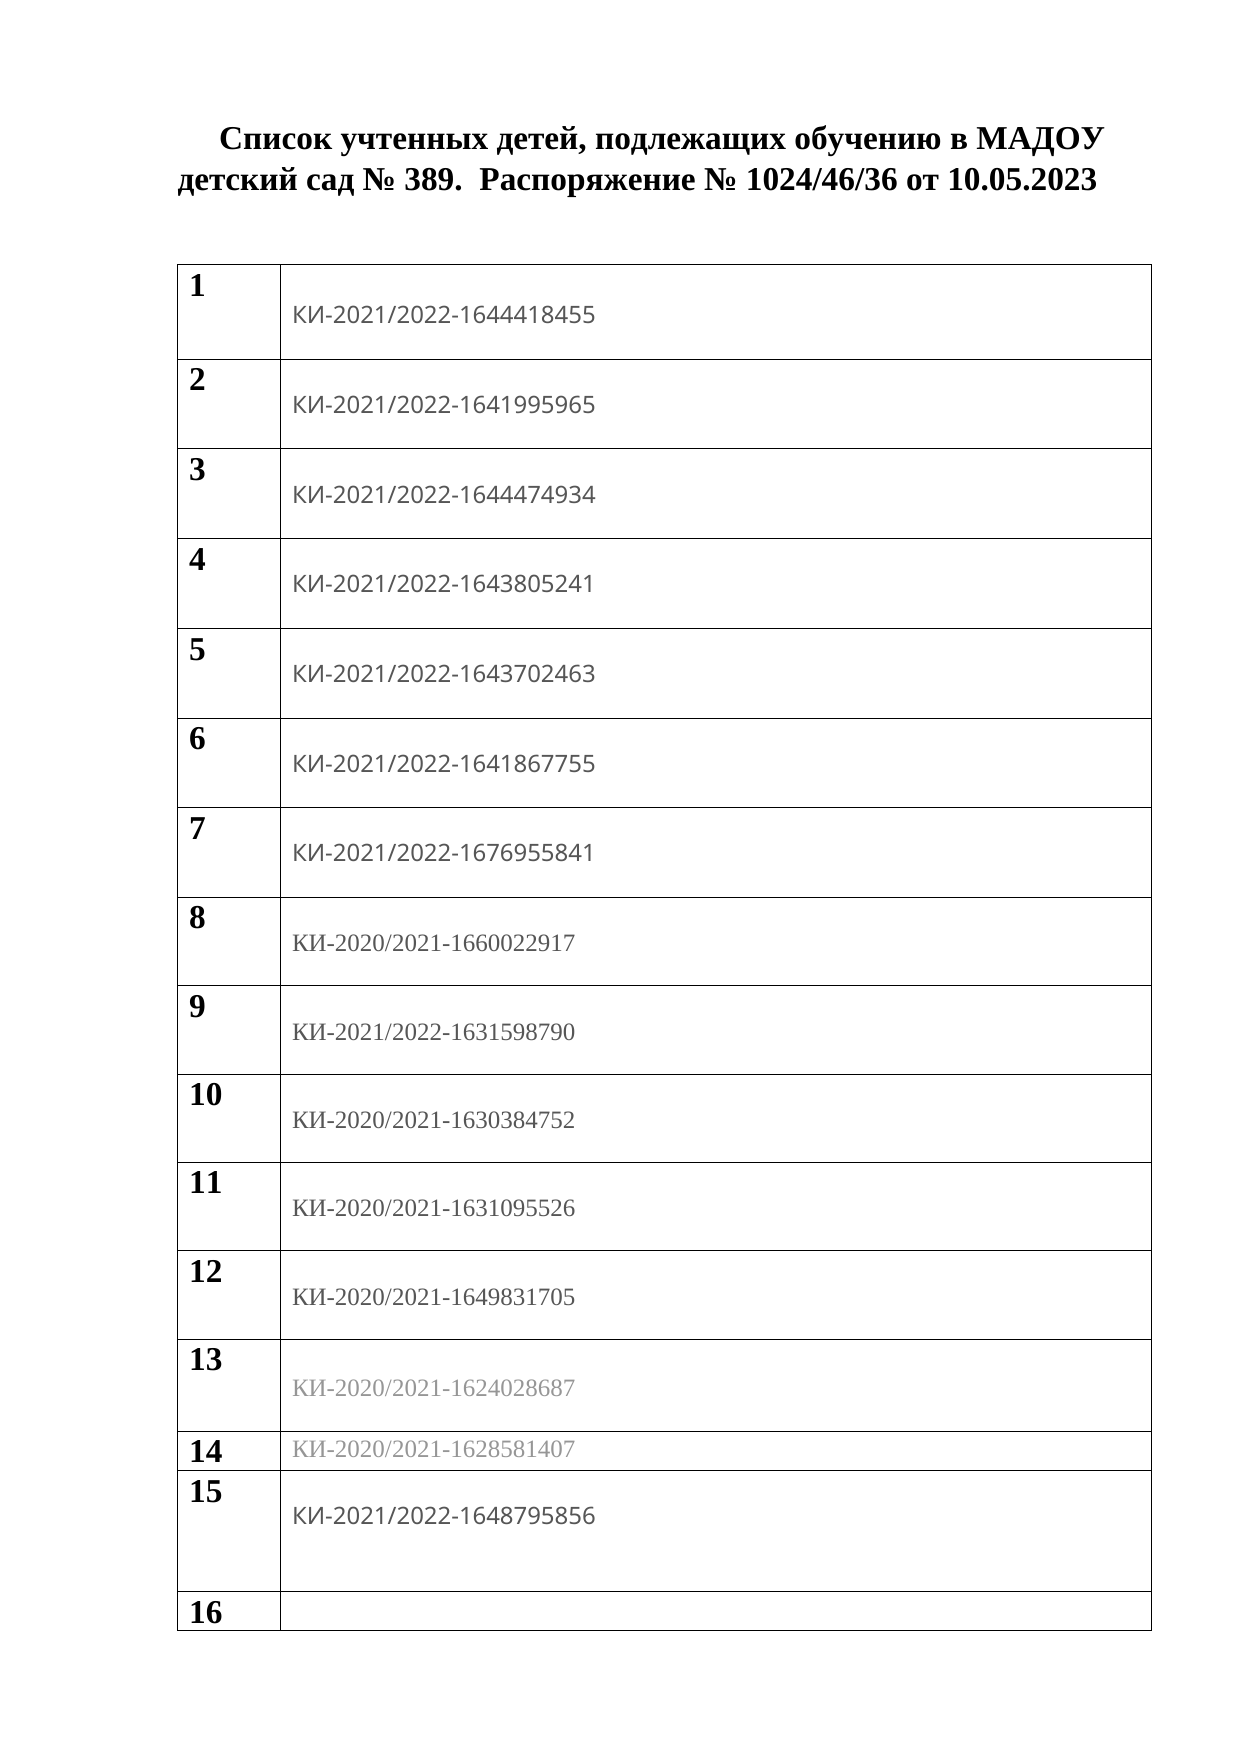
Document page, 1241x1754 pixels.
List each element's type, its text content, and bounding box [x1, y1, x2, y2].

table_cell КИ-2021/2022-1631598790 [281, 986, 1151, 1073]
table_cell КИ-2020/2021-1660022917 [281, 898, 1151, 985]
table_cell КИ-2021/2022-1644474934 [281, 449, 1151, 538]
table_cell КИ-2020/2021-1631095526 [281, 1163, 1151, 1250]
table_cell 2 [178, 360, 280, 448]
table_cell 15 [178, 1471, 280, 1591]
table_cell 10 [178, 1075, 280, 1162]
table_header КИ-2021/2022-1644418455 [281, 265, 1151, 359]
table_cell 13 [178, 1340, 280, 1431]
table_cell 8 [178, 898, 280, 985]
table_cell КИ-2021/2022-1641867755 [281, 719, 1151, 807]
table_cell 5 [178, 629, 280, 717]
table_cell 12 [178, 1251, 280, 1338]
table_cell КИ-2021/2022-1676955841 [281, 808, 1151, 897]
table_cell 16 [178, 1592, 280, 1630]
table_cell КИ-2020/2021-1630384752 [281, 1075, 1151, 1162]
table_cell 7 [178, 808, 280, 897]
table_cell 3 [178, 449, 280, 538]
text Список учтенных детей, подлежащих обучению в МАДОУ детский сад № 389. Распоряжение № 1024/46/36 от 10.05.2023 [177, 118, 1152, 198]
table_cell 9 [178, 986, 280, 1073]
table_cell 11 [178, 1163, 280, 1250]
table_cell КИ-2021/2022-1643805241 [281, 539, 1151, 628]
table_cell КИ-2020/2021-1649831705 [281, 1251, 1151, 1338]
table_cell КИ-2021/2022-1641995965 [281, 360, 1151, 448]
table_cell КИ-2020/2021-1624028687 [281, 1340, 1151, 1431]
table_cell 6 [178, 719, 280, 807]
table_cell КИ-2021/2022-1648795856 [281, 1471, 1151, 1591]
table_header 1 [178, 265, 280, 359]
table_cell 4 [178, 539, 280, 628]
table_cell КИ-2021/2022-1643702463 [281, 629, 1151, 717]
table_cell 14 [178, 1432, 280, 1470]
table_cell КИ-2020/2021-1628581407 [281, 1432, 1151, 1470]
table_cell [281, 1592, 1151, 1630]
